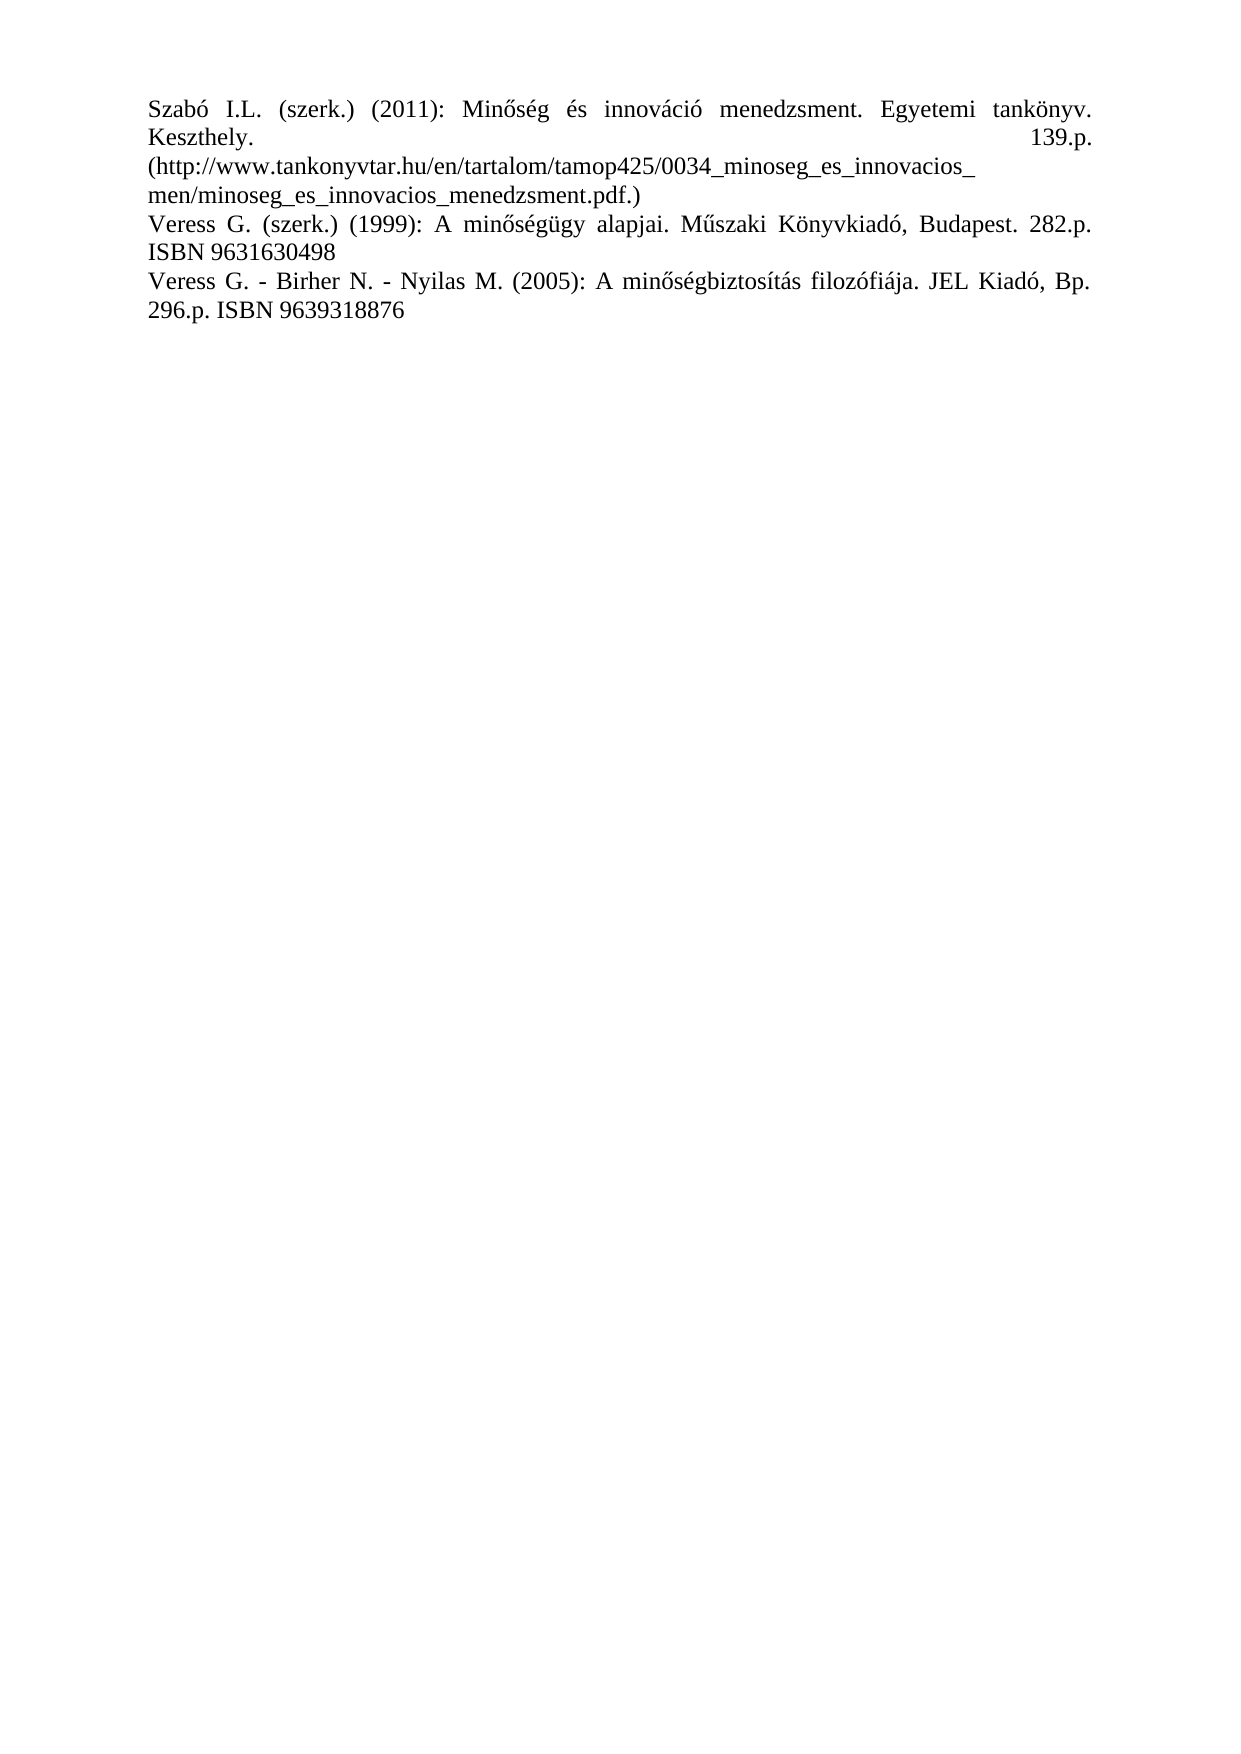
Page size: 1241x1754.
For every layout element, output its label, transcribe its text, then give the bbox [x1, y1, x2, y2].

text Szabó I.L. (szerk.) (2011): Minőség és innováció menedzsment. Egyetemi tankönyv. Keszthely. 139.p. (http://www.tankonyvtar.hu/en/tartalom/tamop425/0034_minoseg_es_innovacios_ men/minoseg_es_innovacios_menedzsment.pdf.) [148, 94, 1092, 209]
text Veress G. - Birher N. - Nyilas M. (2005): A minőségbiztosítás filozófiája. JEL Kiadó, Bp. 296.p. ISBN 9639318876 [148, 266, 1092, 324]
text Veress G. (szerk.) (1999): A minőségügy alapjai. Műszaki Könyvkiadó, Budapest. 282.p. ISBN 9631630498 [148, 209, 1092, 266]
